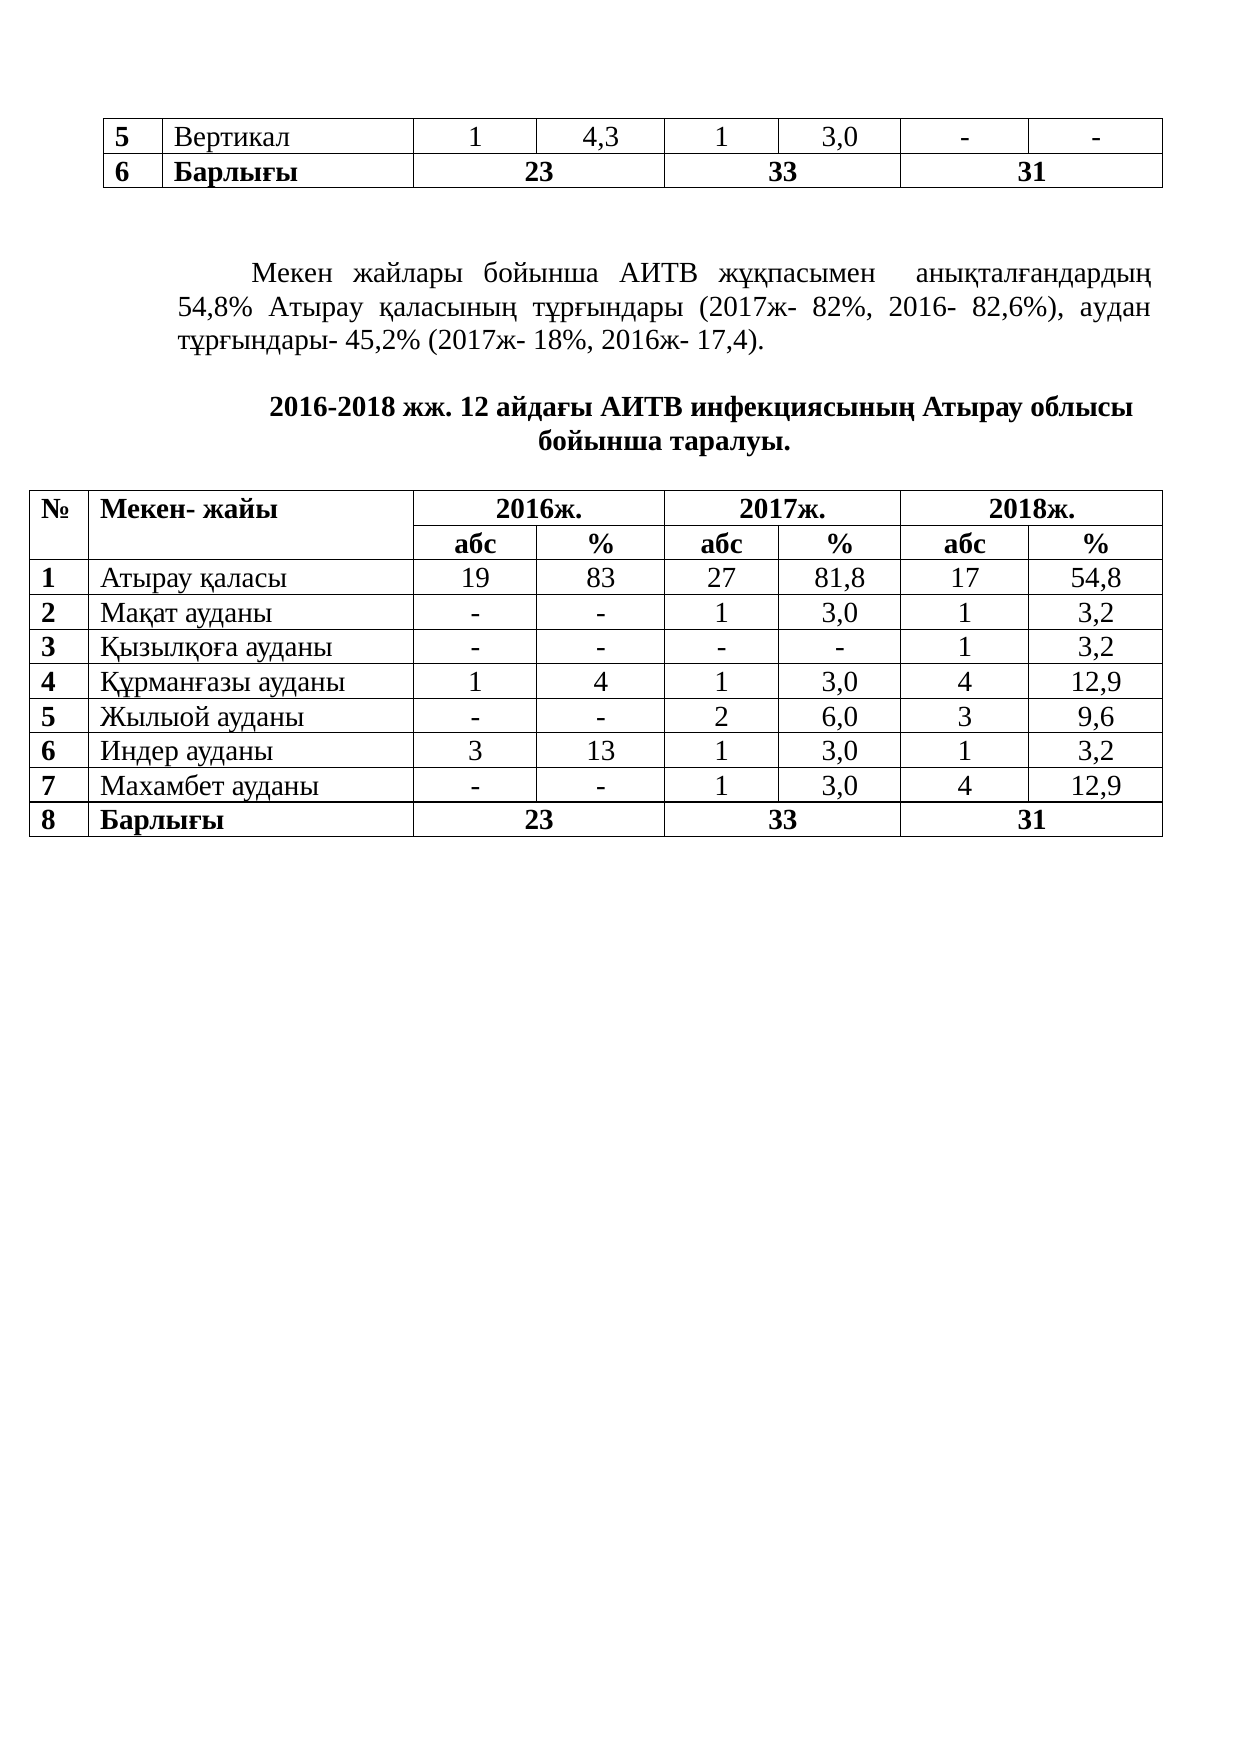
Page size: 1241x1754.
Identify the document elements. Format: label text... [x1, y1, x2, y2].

table_cell 6 [30, 733, 88, 767]
table_cell 3 [414, 733, 536, 767]
table_cell - [414, 699, 536, 732]
table_cell 1 [901, 595, 1028, 628]
table_cell - [665, 630, 778, 663]
table_cell 9,6 [1029, 699, 1162, 732]
table_cell 13 [537, 733, 664, 767]
table_cell 23 [414, 154, 664, 187]
table_header 2017ж. [665, 491, 900, 525]
text Мекен жайлары бойынша АИТВ жұқпасымен анықталғандардың 54,8% Атырау қаласының тұрғындары (2017ж- 82%, 2016- 82,6%), аудан тұрғындары- 45,2% (2017ж- 18%, 2016ж- 17,4). [177, 255, 1152, 356]
table_cell абс [414, 526, 536, 559]
table_cell Индер ауданы [89, 733, 413, 767]
table_cell 6,0 [779, 699, 900, 732]
table_cell 3 [901, 699, 1028, 732]
table_header Мекен- жайы [89, 491, 413, 559]
table_cell - [1029, 119, 1162, 153]
table_cell 12,9 [1029, 768, 1162, 801]
table_cell 3,0 [779, 733, 900, 767]
table_cell 1 [414, 664, 536, 698]
table_cell - [537, 699, 664, 732]
table_cell - [779, 630, 900, 663]
table_cell 17 [901, 560, 1028, 594]
table_cell 5 [104, 119, 162, 153]
table_cell 4 [901, 664, 1028, 698]
table_cell % [537, 526, 664, 559]
table_cell - [537, 630, 664, 663]
table_cell 33 [665, 803, 900, 836]
table_cell Барлығы [163, 154, 413, 187]
table_cell 81,8 [779, 560, 900, 594]
table_cell 1 [665, 733, 778, 767]
table_cell 23 [414, 803, 664, 836]
table_cell - [537, 595, 664, 628]
table_cell 19 [414, 560, 536, 594]
table_cell Махамбет ауданы [89, 768, 413, 801]
table_cell 31 [901, 803, 1162, 836]
table_cell % [779, 526, 900, 559]
table_cell 27 [665, 560, 778, 594]
table_cell 3,2 [1029, 733, 1162, 767]
table_cell - [414, 630, 536, 663]
table_cell - [537, 768, 664, 801]
table_cell 2 [665, 699, 778, 732]
table_cell 4,3 [537, 119, 664, 153]
table_cell Мақат ауданы [89, 595, 413, 628]
table_cell 31 [901, 154, 1162, 187]
table_cell 4 [30, 664, 88, 698]
table_cell Құрманғазы ауданы [89, 664, 413, 698]
table_cell 4 [537, 664, 664, 698]
table_cell Жылыой ауданы [89, 699, 413, 732]
table_cell 3,0 [779, 768, 900, 801]
table_cell 3,2 [1029, 630, 1162, 663]
table_cell - [901, 119, 1028, 153]
table_cell 3 [30, 630, 88, 663]
table_header 2016ж. [414, 491, 664, 525]
table_cell Қызылқоға ауданы [89, 630, 413, 663]
table_cell 12,9 [1029, 664, 1162, 698]
table_cell Вертикал [163, 119, 413, 153]
table_cell 1 [665, 595, 778, 628]
table_cell 1 [30, 560, 88, 594]
table_header № [30, 491, 88, 559]
table_header 2018ж. [901, 491, 1162, 525]
table_cell 1 [901, 733, 1028, 767]
table_cell Атырау қаласы [89, 560, 413, 594]
table_cell 3,0 [779, 664, 900, 698]
table_cell 54,8 [1029, 560, 1162, 594]
table_cell 3,2 [1029, 595, 1162, 628]
table_cell 2 [30, 595, 88, 628]
table_cell % [1029, 526, 1162, 559]
table_cell 7 [30, 768, 88, 801]
table_cell абс [901, 526, 1028, 559]
table_cell 5 [30, 699, 88, 732]
table_cell 1 [665, 119, 778, 153]
table_cell 33 [665, 154, 900, 187]
table_cell 1 [665, 768, 778, 801]
table_cell 3,0 [779, 119, 900, 153]
text 2016-2018 жж. 12 айдағы АИТВ инфекциясының Атырау облысы бойынша таралуы. [177, 389, 1152, 457]
table_cell - [414, 595, 536, 628]
table_cell 4 [901, 768, 1028, 801]
table_cell 8 [30, 803, 88, 836]
table_cell 1 [414, 119, 536, 153]
table_cell 1 [665, 664, 778, 698]
table_cell 83 [537, 560, 664, 594]
table_cell Барлығы [89, 803, 413, 836]
table_cell 6 [104, 154, 162, 187]
table_cell - [414, 768, 536, 801]
table_cell 3,0 [779, 595, 900, 628]
table_cell 1 [901, 630, 1028, 663]
table_cell абс [665, 526, 778, 559]
